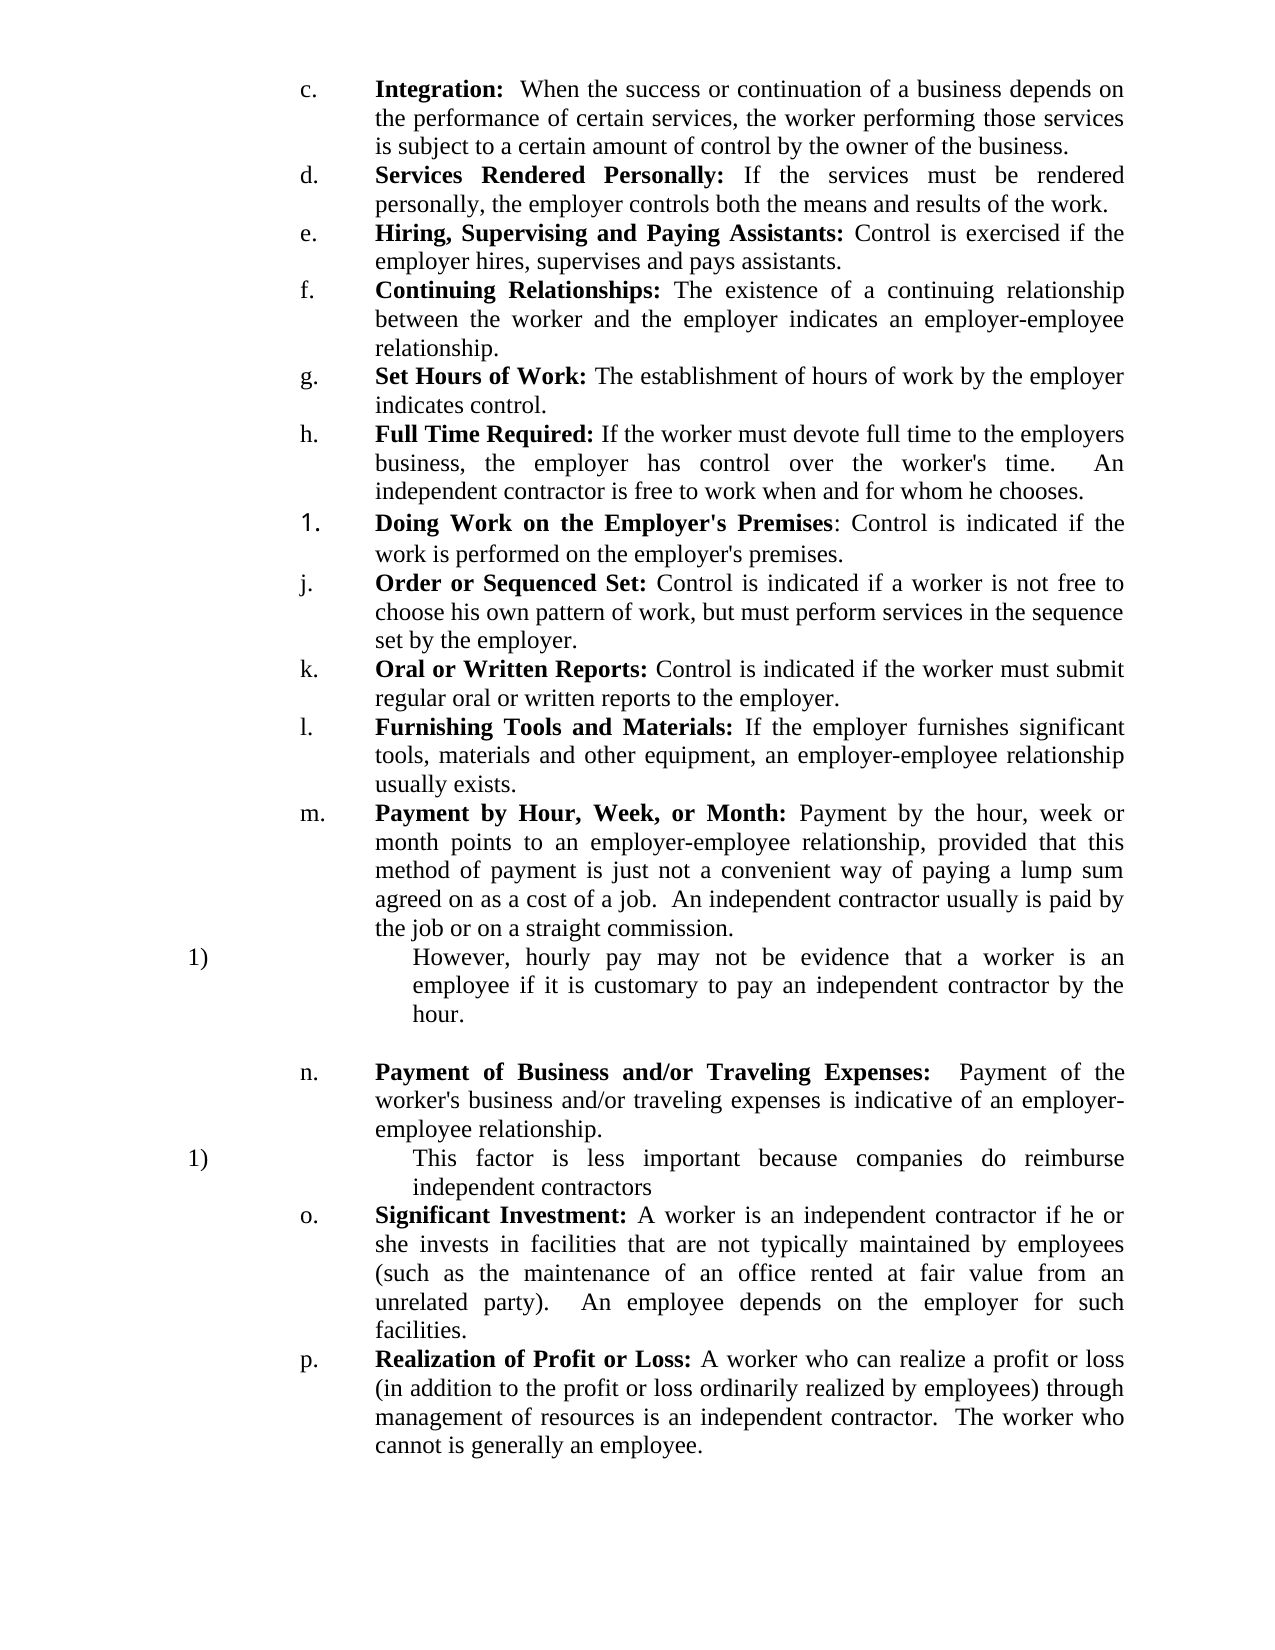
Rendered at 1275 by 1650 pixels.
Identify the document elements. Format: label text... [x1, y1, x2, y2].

text l. Furnishing Tools and Materials: If the employer furnishes significant tools, materials and other equipment, an employer-employee relationship usually exists. [300, 712, 1125, 798]
list However, hourly pay may not be evidence that a worker is an employee if it is customary to pay an independent contractor by the hour. [187, 942, 1125, 1028]
text Doing Work on the Employer's Premises: Control is indicated if the work is performed on the employer's premises. [300, 505, 1125, 568]
text j. Order or Sequenced Set: Control is indicated if a worker is not free to choose his own pattern of work, but must perform services in the sequence set by the employer. [300, 568, 1125, 654]
text f. Continuing Relationships: The existence of a continuing relationship between the worker and the employer indicates an employer-employee relationship. [300, 275, 1125, 361]
text p. Realization of Profit or Loss: A worker who can realize a profit or loss (in addition to the profit or loss ordinarily realized by employees) through management of resources is an independent contractor. The worker who cannot is generally an employee. [300, 1344, 1125, 1459]
list This factor is less important because companies do reimburse independent contractors [187, 1143, 1125, 1200]
text k. Oral or Written Reports: Control is indicated if the worker must submit regular oral or written reports to the employer. [300, 654, 1125, 712]
text o. Significant Investment: A worker is an independent contractor if he or she invests in facilities that are not typically maintained by employees (such as the maintenance of an office rented at fair value from an unrelated party). An employee depends on the employer for such facilities. [300, 1200, 1125, 1344]
text g. Set Hours of Work: The establishment of hours of work by the employer indicates control. [300, 361, 1125, 419]
text e. Hiring, Supervising and Paying Assistants: Control is exercised if the employer hires, supervises and pays assistants. [300, 218, 1125, 275]
text h. Full Time Required: If the worker must devote full time to the employers business, the employer has control over the worker's time. An independent contractor is free to work when and for whom he chooses. [300, 419, 1125, 505]
text d. Services Rendered Personally: If the services must be rendered personally, the employer controls both the means and results of the work. [300, 160, 1125, 218]
text n. Payment of Business and/or Traveling Expenses: Payment of the worker's business and/or traveling expenses is indicative of an employer-employee relationship. [300, 1057, 1125, 1143]
text m. Payment by Hour, Week, or Month: Payment by the hour, week or month points to an employer-employee relationship, provided that this method of payment is just not a convenient way of paying a lump sum agreed on as a cost of a job. An independent contractor usually is paid by the job or on a straight commission. [300, 798, 1125, 942]
text c. Integration: When the success or continuation of a business depends on the performance of certain services, the worker performing those services is subject to a certain amount of control by the owner of the business. [300, 74, 1125, 160]
